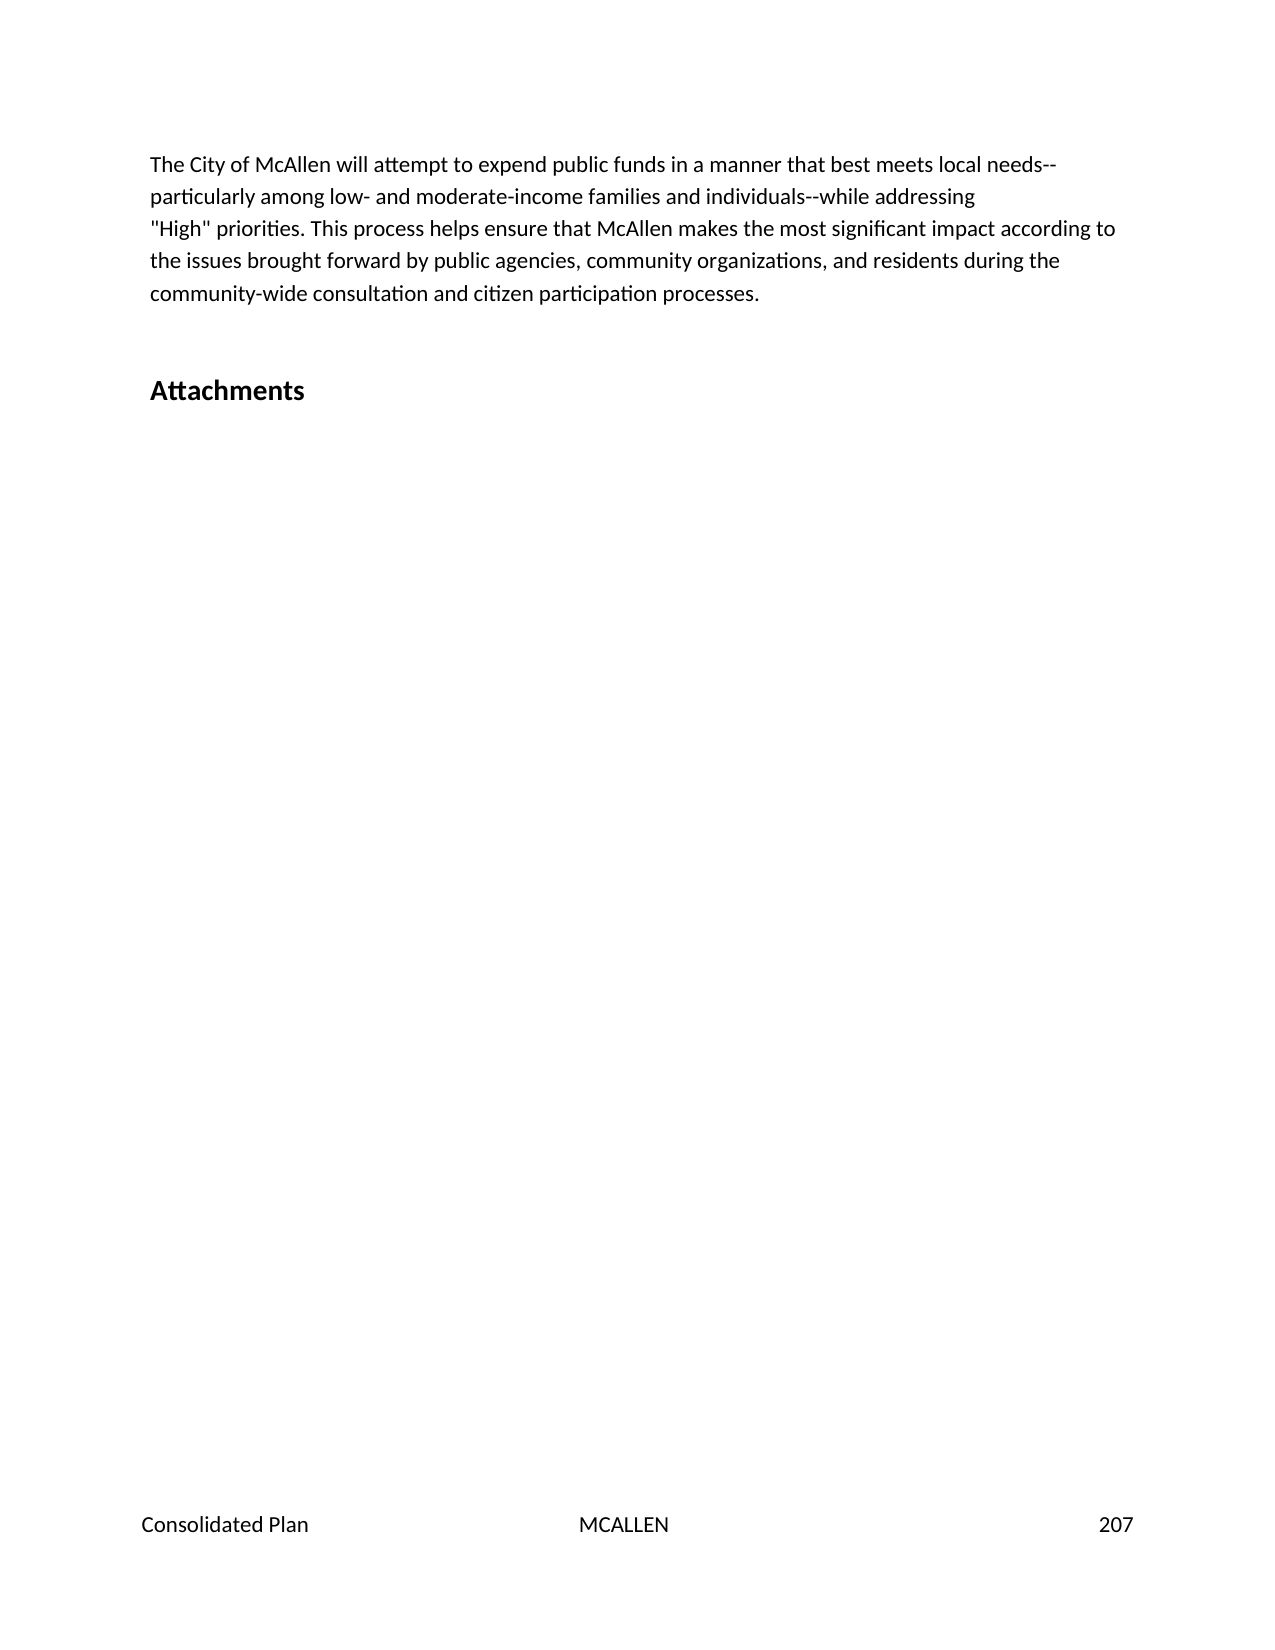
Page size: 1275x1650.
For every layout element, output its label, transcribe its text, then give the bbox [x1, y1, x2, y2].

text Attachments [150, 372, 1125, 408]
text The City of McAllen will attempt to expend public funds in a manner that best meets local needs--particularly among low- and moderate-income families and individuals--while addressing "High" priorities. This process helps ensure that McAllen makes the most significant impact according to the issues brought forward by public agencies, community organizations, and residents during the community-wide consultation and citizen participation processes. [150, 150, 1125, 339]
